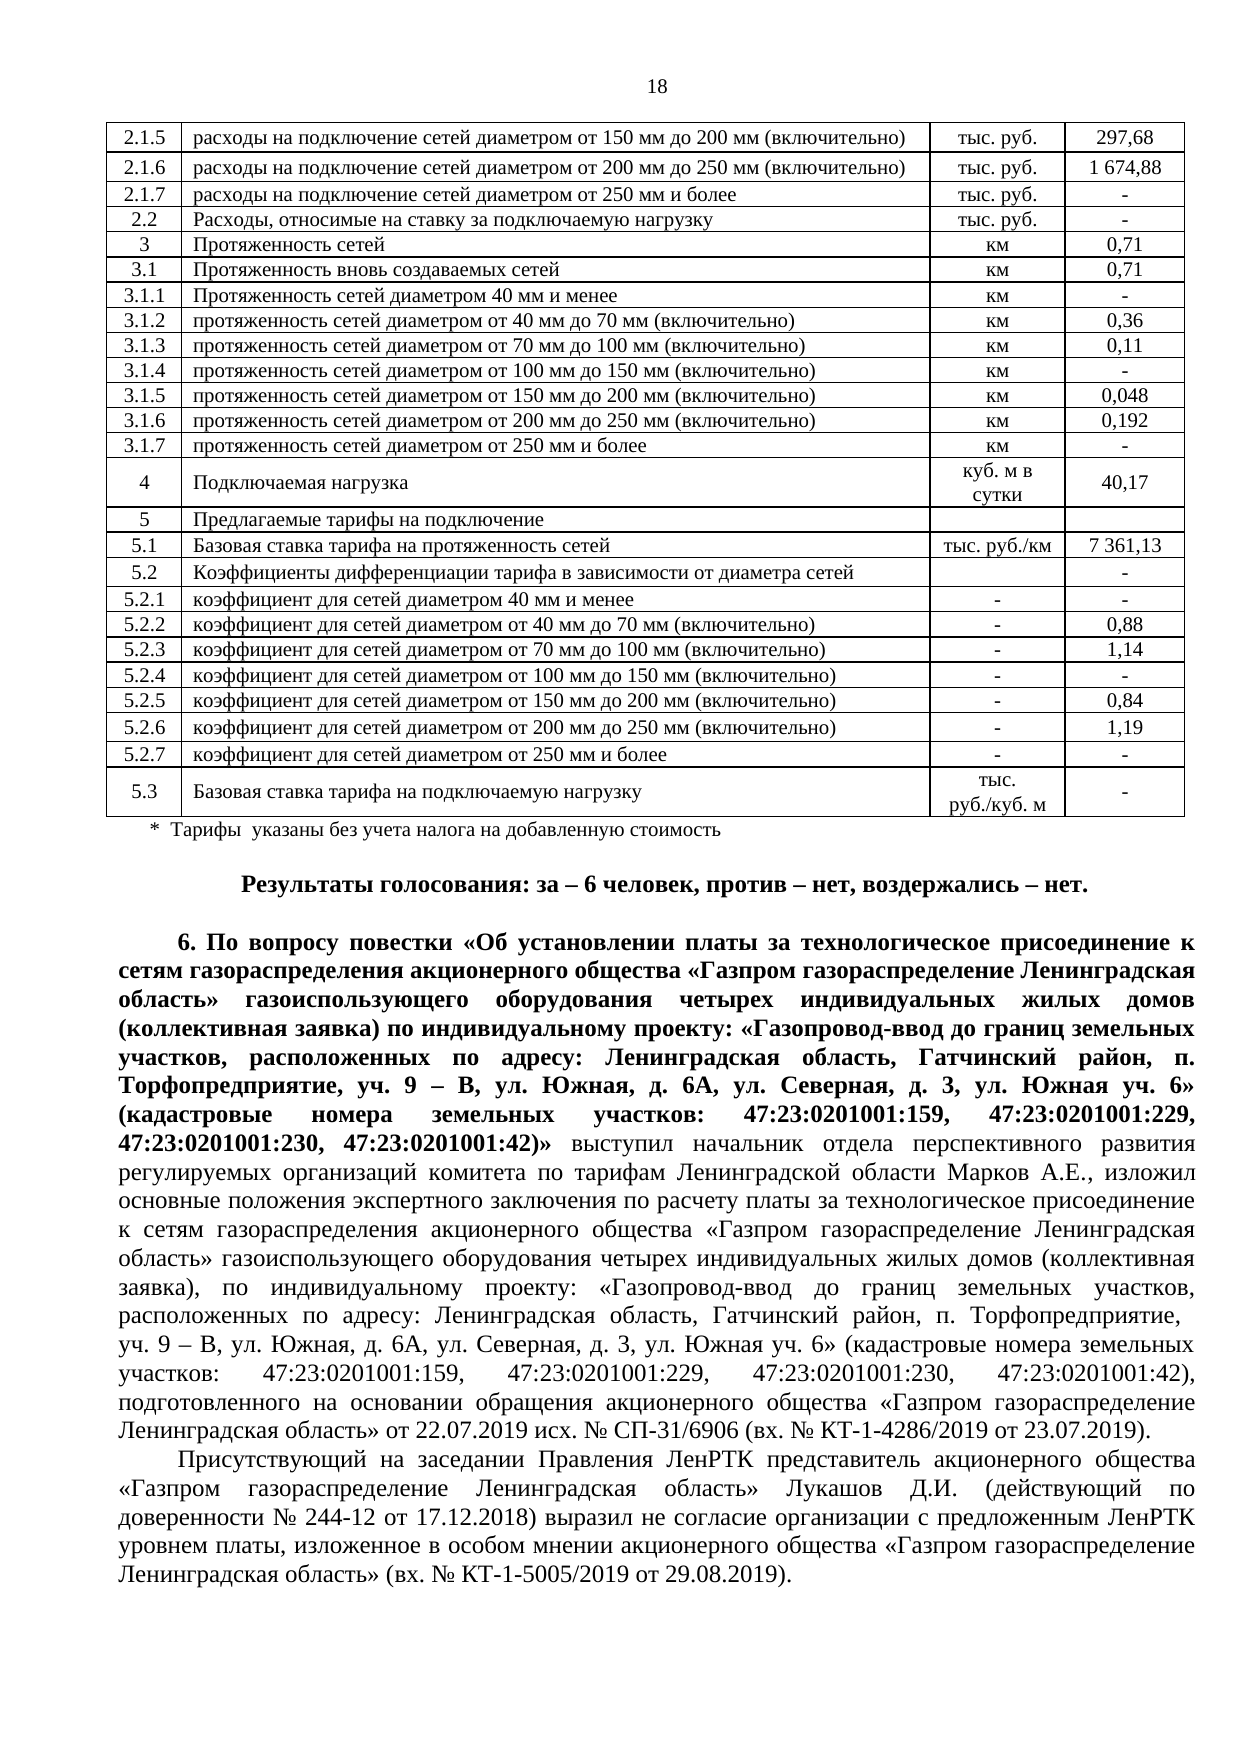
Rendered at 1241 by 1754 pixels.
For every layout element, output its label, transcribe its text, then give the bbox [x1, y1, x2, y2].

table_cell 1 674,88 [1066, 153, 1184, 181]
table_cell куб. м в сутки [931, 458, 1064, 506]
table_cell протяженность сетей диаметром от 250 мм и более [182, 433, 929, 457]
text 6. По вопросу повестки «Об установлении платы за технологическое присоединение к сетям газораспределения акционерного общества «Газпром газораспределение Ленинградская область» газоиспользующего оборудования четырех индивидуальных жилых домов (коллективная заявка) по индивидуальному проекту: «Газопровод-ввод до границ земельных участков, расположенных по адресу: Ленинградская область, Гатчинский район, п. Торфопредприятие, уч. 9 – В, ул. Южная, д. 6А, ул. Северная, д. 3, ул. Южная уч. 6» (кадастровые номера земельных участков: 47:23:0201001:159, 47:23:0201001:229, 47:23:0201001:230, 47:23:0201001:42)» выступил начальник отдела перспективного развития регулируемых организаций комитета по тарифам Ленинградской области Марков А.Е., изложил основные положения экспертного заключения по расчету платы за технологическое присоединение к сетям газораспределения акционерного общества «Газпром газораспределение Ленинградская область» газоиспользующего оборудования четырех индивидуальных жилых домов (коллективная заявка), по индивидуальному проекту: «Газопровод-ввод до границ земельных участков, расположенных по адресу: Ленинградская область, Гатчинский район, п. Торфопредприятие, уч. 9 – В, ул. Южная, д. 6А, ул. Северная, д. 3, ул. Южная уч. 6» (кадастровые номера земельных участков: 47:23:0201001:159, 47:23:0201001:229, 47:23:0201001:230, 47:23:0201001:42), подготовленного на основании обращения акционерного общества «Газпром газораспределение Ленинградская область» от 22.07.2019 исх. № СП-31/6906 (вх. № КТ-1-4286/2019 от 23.07.2019). [118, 927, 1196, 1444]
table_cell расходы на подключение сетей диаметром от 200 мм до 250 мм (включительно) [182, 153, 929, 181]
table_cell тыс. руб. [931, 153, 1064, 181]
table_cell - [1066, 207, 1184, 231]
table_cell 0,84 [1066, 688, 1184, 712]
table_cell 3 [107, 232, 181, 256]
table_cell тыс. руб. [931, 207, 1064, 231]
table_cell км [931, 308, 1064, 332]
table_cell 5.2.5 [107, 688, 181, 712]
table_cell 5.2.1 [107, 587, 181, 611]
table_cell 5.2.2 [107, 612, 181, 636]
table_cell коэффициент для сетей диаметром от 250 мм и более [182, 742, 929, 766]
table_cell коэффициент для сетей диаметром от 200 мм до 250 мм (включительно) [182, 713, 929, 741]
table_cell коэффициент для сетей диаметром 40 мм и менее [182, 587, 929, 611]
table_cell - [931, 612, 1064, 636]
table_cell 3.1.2 [107, 308, 181, 332]
table_cell 1,19 [1066, 713, 1184, 741]
table_cell км [931, 408, 1064, 432]
table_cell км [931, 358, 1064, 382]
table_cell 5.3 [107, 768, 181, 816]
table_cell 2.1.5 [107, 123, 181, 151]
table_cell - [1066, 742, 1184, 766]
table_cell расходы на подключение сетей диаметром от 150 мм до 200 мм (включительно) [182, 123, 929, 151]
table_cell - [931, 688, 1064, 712]
text Присутствующий на заседании Правления ЛенРТК представитель акционерного общества «Газпром газораспределение Ленинградская область» Лукашов Д.И. (действующий по доверенности № 244-12 от 17.12.2018) выразил не согласие организации с предложенным ЛенРТК уровнем платы, изложенное в особом мнении акционерного общества «Газпром газораспределение Ленинградская область» (вх. № КТ-1-5005/2019 от 29.08.2019). [118, 1444, 1196, 1588]
table_cell 2.2 [107, 207, 181, 231]
table_cell протяженность сетей диаметром от 40 мм до 70 мм (включительно) [182, 308, 929, 332]
table_cell км [931, 333, 1064, 357]
table_cell коэффициент для сетей диаметром от 40 мм до 70 мм (включительно) [182, 612, 929, 636]
table_cell протяженность сетей диаметром от 70 мм до 100 мм (включительно) [182, 333, 929, 357]
table_cell км [931, 433, 1064, 457]
table_cell 3.1.3 [107, 333, 181, 357]
table_cell 0,88 [1066, 612, 1184, 636]
table_cell коэффициент для сетей диаметром от 100 мм до 150 мм (включительно) [182, 663, 929, 687]
table_cell - [931, 587, 1064, 611]
table_cell км [931, 258, 1064, 281]
table_cell тыс. руб. [931, 123, 1064, 151]
table_cell тыс. руб. [931, 182, 1064, 206]
table_cell 5.2.4 [107, 663, 181, 687]
table_cell 5.2 [107, 558, 181, 586]
table_cell 3.1.1 [107, 283, 181, 307]
table_cell [931, 558, 1064, 586]
text Результаты голосования: за – 6 человек, против – нет, воздержались – нет. [118, 869, 1211, 898]
table_cell - [1066, 663, 1184, 687]
table_cell 5.2.7 [107, 742, 181, 766]
table_cell 3.1.6 [107, 408, 181, 432]
table_cell Базовая ставка тарифа на протяженность сетей [182, 533, 929, 557]
table_cell 2.1.7 [107, 182, 181, 206]
table_cell - [931, 638, 1064, 661]
table_cell 1,14 [1066, 638, 1184, 661]
table_cell 5 [107, 508, 181, 531]
table_cell - [931, 713, 1064, 741]
table_cell коэффициент для сетей диаметром от 70 мм до 100 мм (включительно) [182, 638, 929, 661]
table_cell 5.2.3 [107, 638, 181, 661]
table_cell Предлагаемые тарифы на подключение [182, 508, 929, 531]
table_cell - [1066, 182, 1184, 206]
table_cell - [1066, 587, 1184, 611]
table_cell км [931, 283, 1064, 307]
table_cell Протяженность вновь создаваемых сетей [182, 258, 929, 281]
table_cell 3.1 [107, 258, 181, 281]
table_cell - [1066, 283, 1184, 307]
table_cell - [1066, 358, 1184, 382]
table_cell 5.1 [107, 533, 181, 557]
table_cell Протяженность сетей [182, 232, 929, 256]
table_cell 0,71 [1066, 232, 1184, 256]
table_cell - [931, 663, 1064, 687]
table_cell тыс. руб./км [931, 533, 1064, 557]
table_cell 40,17 [1066, 458, 1184, 506]
table_cell 0,71 [1066, 258, 1184, 281]
table_cell тыс. руб./куб. м [931, 768, 1064, 816]
table_cell 2.1.6 [107, 153, 181, 181]
table_cell Расходы, относимые на ставку за подключаемую нагрузку [182, 207, 929, 231]
table_cell - [1066, 768, 1184, 816]
table_cell расходы на подключение сетей диаметром от 250 мм и более [182, 182, 929, 206]
table_cell - [931, 742, 1064, 766]
table_cell 3.1.4 [107, 358, 181, 382]
table_cell [931, 508, 1064, 531]
table_cell 0,11 [1066, 333, 1184, 357]
table_cell 5.2.6 [107, 713, 181, 741]
table_cell Протяженность сетей диаметром 40 мм и менее [182, 283, 929, 307]
table_cell протяженность сетей диаметром от 200 мм до 250 мм (включительно) [182, 408, 929, 432]
table_cell Подключаемая нагрузка [182, 458, 929, 506]
table_cell 4 [107, 458, 181, 506]
table_cell коэффициент для сетей диаметром от 150 мм до 200 мм (включительно) [182, 688, 929, 712]
table_cell 0,192 [1066, 408, 1184, 432]
table_cell Коэффициенты дифференциации тарифа в зависимости от диаметра сетей [182, 558, 929, 586]
table_cell 7 361,13 [1066, 533, 1184, 557]
text * Тарифы указаны без учета налога на добавленную стоимость [118, 817, 1196, 841]
table_cell [1066, 508, 1184, 531]
table_cell протяженность сетей диаметром от 150 мм до 200 мм (включительно) [182, 383, 929, 407]
table_cell км [931, 232, 1064, 256]
table_cell 3.1.5 [107, 383, 181, 407]
table_cell Базовая ставка тарифа на подключаемую нагрузку [182, 768, 929, 816]
table_cell км [931, 383, 1064, 407]
table_cell - [1066, 558, 1184, 586]
table_cell 3.1.7 [107, 433, 181, 457]
table_cell протяженность сетей диаметром от 100 мм до 150 мм (включительно) [182, 358, 929, 382]
table_cell - [1066, 433, 1184, 457]
table_cell 0,048 [1066, 383, 1184, 407]
table_cell 0,36 [1066, 308, 1184, 332]
table_cell 297,68 [1066, 123, 1184, 151]
